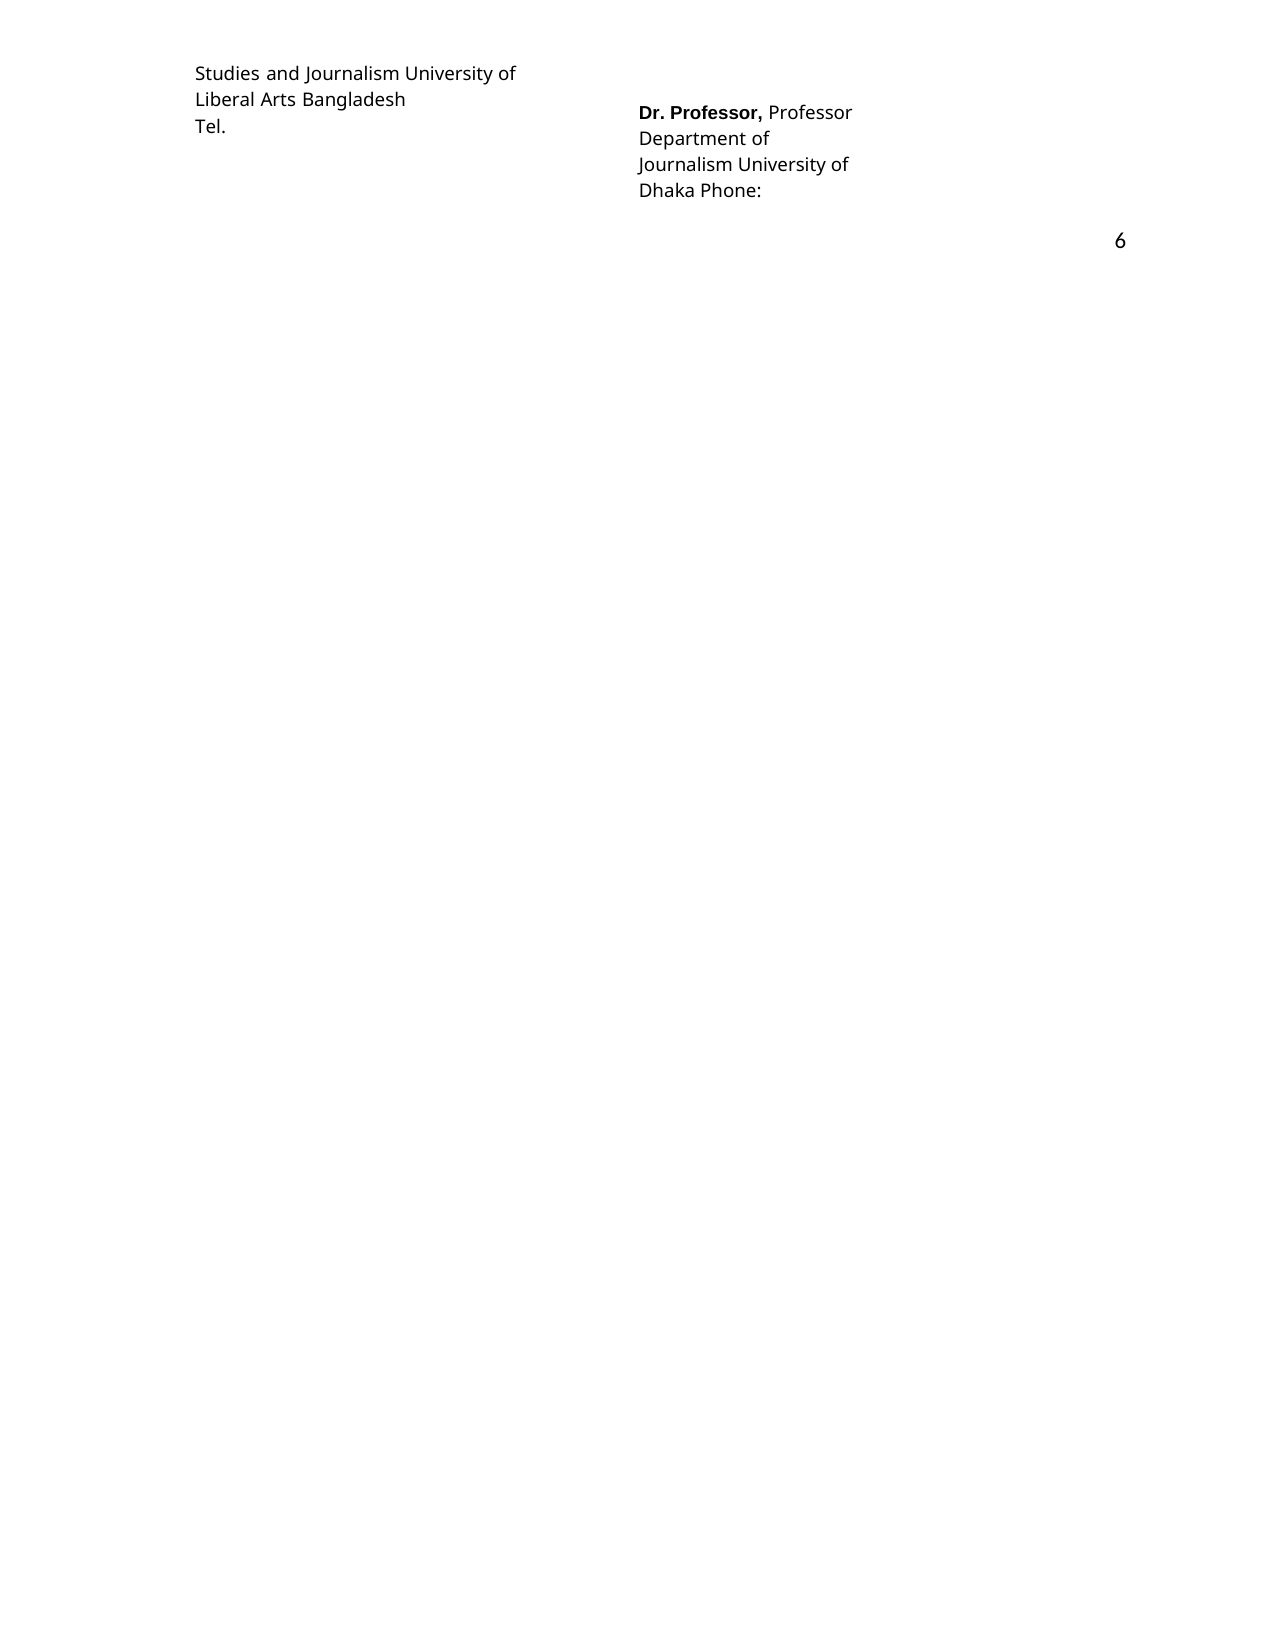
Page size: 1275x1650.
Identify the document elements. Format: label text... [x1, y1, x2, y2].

text Tel. [195, 113, 579, 139]
text Dr. Professor, Professor Department of Journalism University of Dhaka Phone: [639, 99, 857, 203]
text 6 [85, 226, 1126, 254]
text M Professor, Assistant Professor Department of Media Studies and Journalism University of Liberal Arts Bangladesh [195, 60, 579, 112]
